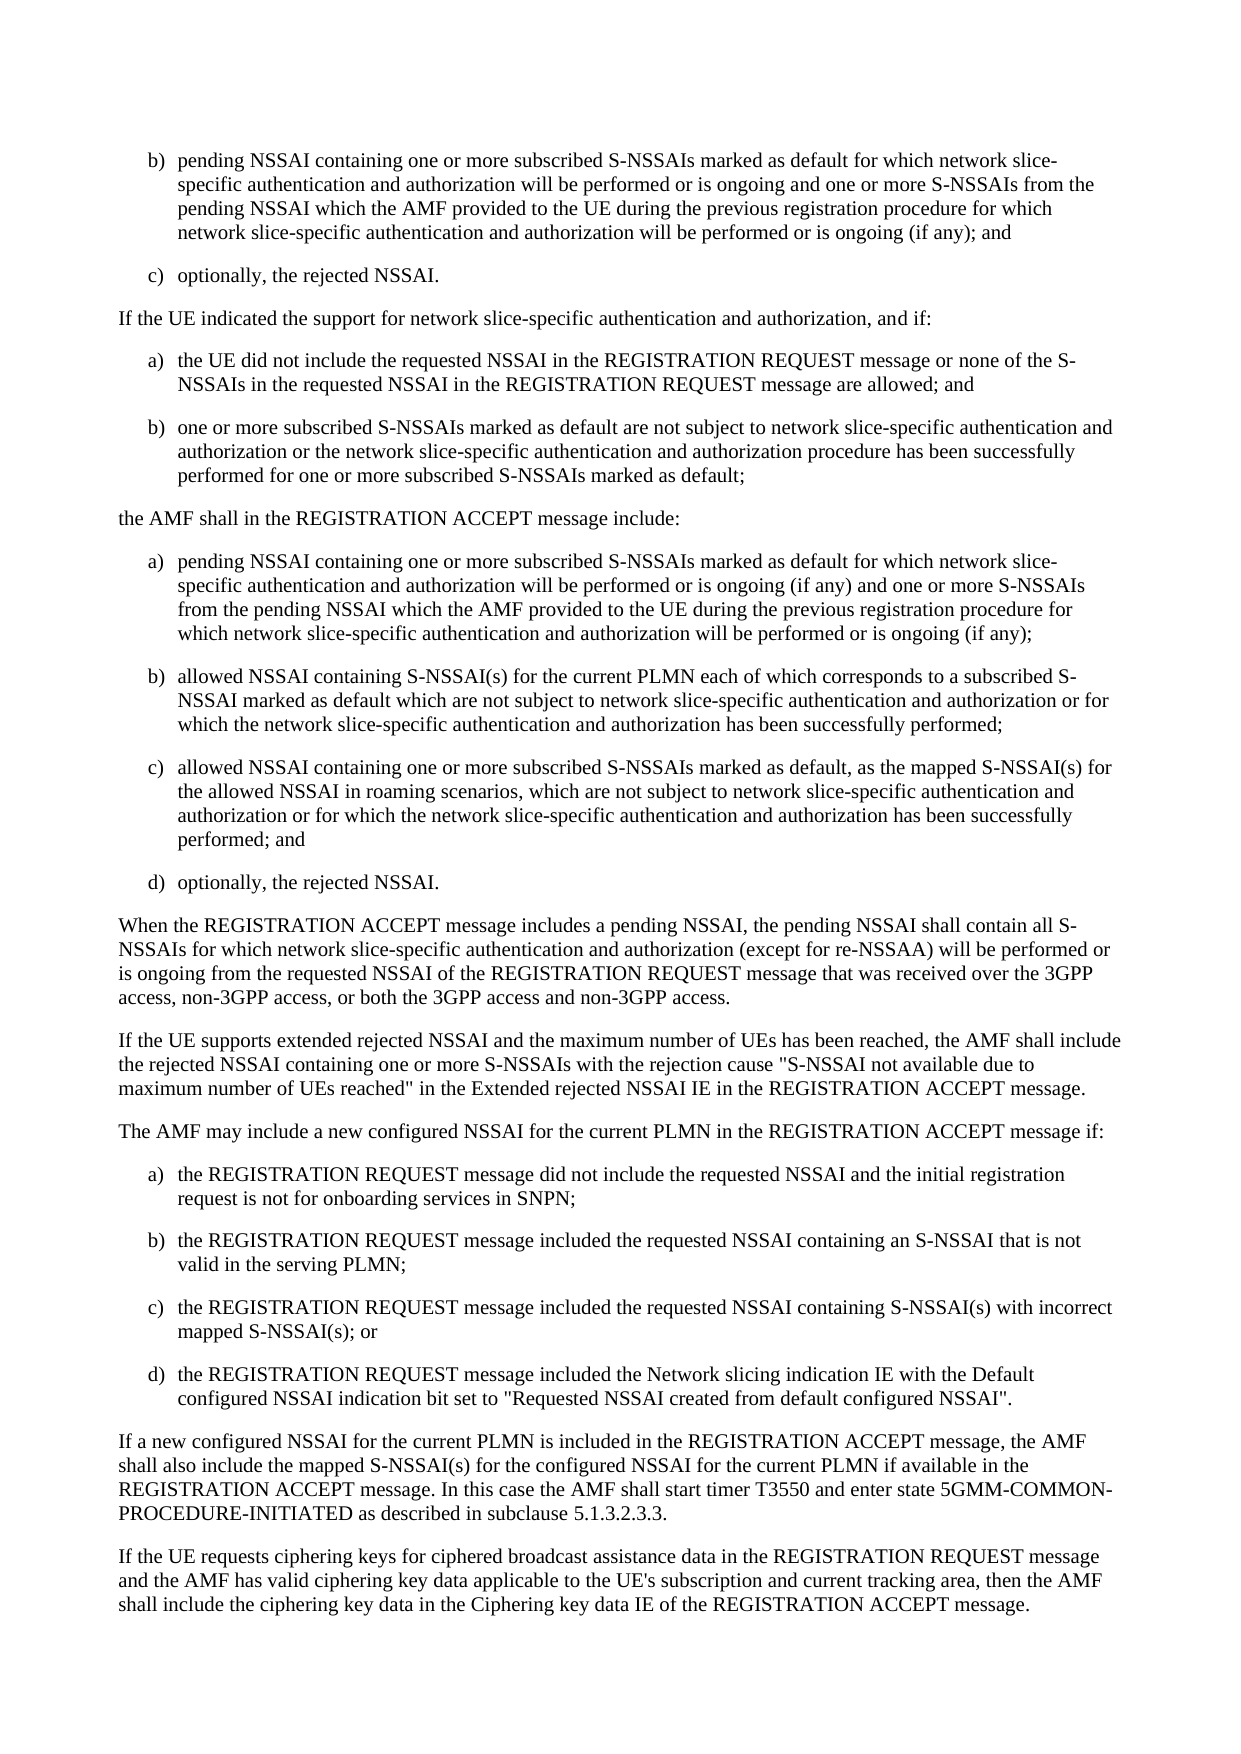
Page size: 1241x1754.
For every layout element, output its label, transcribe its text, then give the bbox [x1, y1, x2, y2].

text If the UE requests ciphering keys for ciphered broadcast assistance data in the REGISTRATION REQUEST message and the AMF has valid ciphering key data applicable to the UE's subscription and current tracking area, then the AMF shall include the ciphering key data in the Ciphering key data IE of the REGISTRATION ACCEPT message. [118, 1544, 1122, 1616]
text c) optionally, the rejected NSSAI. [148, 263, 1122, 287]
text the AMF shall in the REGISTRATION ACCEPT message include: [118, 506, 1122, 530]
text When the REGISTRATION ACCEPT message includes a pending NSSAI, the pending NSSAI shall contain all S-NSSAIs for which network slice-specific authentication and authorization (except for re-NSSAA) will be performed or is ongoing from the requested NSSAI of the REGISTRATION REQUEST message that was received over the 3GPP access, non-3GPP access, or both the 3GPP access and non-3GPP access. [118, 913, 1122, 1009]
text a) pending NSSAI containing one or more subscribed S-NSSAIs marked as default for which network slice-specific authentication and authorization will be performed or is ongoing (if any) and one or more S-NSSAIs from the pending NSSAI which the AMF provided to the UE during the previous registration procedure for which network slice-specific authentication and authorization will be performed or is ongoing (if any); [148, 549, 1122, 645]
text d) optionally, the rejected NSSAI. [148, 870, 1122, 894]
text c) allowed NSSAI containing one or more subscribed S-NSSAIs marked as default, as the mapped S-NSSAI(s) for the allowed NSSAI in roaming scenarios, which are not subject to network slice-specific authentication and authorization or for which the network slice-specific authentication and authorization has been successfully performed; and [148, 755, 1122, 851]
text c) the REGISTRATION REQUEST message included the requested NSSAI containing S-NSSAI(s) with incorrect mapped S-NSSAI(s); or [148, 1295, 1122, 1343]
text The AMF may include a new configured NSSAI for the current PLMN in the REGISTRATION ACCEPT message if: [118, 1119, 1122, 1143]
text a) the UE did not include the requested NSSAI in the REGISTRATION REQUEST message or none of the S-NSSAIs in the requested NSSAI in the REGISTRATION REQUEST message are allowed; and [148, 348, 1122, 396]
text If the UE indicated the support for network slice-specific authentication and authorization, and if: [118, 306, 1122, 329]
text a) the REGISTRATION REQUEST message did not include the requested NSSAI and the initial registration request is not for onboarding services in SNPN; [148, 1161, 1122, 1209]
text If a new configured NSSAI for the current PLMN is included in the REGISTRATION ACCEPT message, the AMF shall also include the mapped S-NSSAI(s) for the configured NSSAI for the current PLMN if available in the REGISTRATION ACCEPT message. In this case the AMF shall start timer T3550 and enter state 5GMM-COMMON-PROCEDURE-INITIATED as described in subclause 5.1.3.2.3.3. [118, 1429, 1122, 1525]
text If the UE supports extended rejected NSSAI and the maximum number of UEs has been reached, the AMF shall include the rejected NSSAI containing one or more S-NSSAIs with the rejection cause "S-NSSAI not available due to maximum number of UEs reached" in the Extended rejected NSSAI IE in the REGISTRATION ACCEPT message. [118, 1028, 1122, 1100]
text b) pending NSSAI containing one or more subscribed S-NSSAIs marked as default for which network slice-specific authentication and authorization will be performed or is ongoing and one or more S-NSSAIs from the pending NSSAI which the AMF provided to the UE during the previous registration procedure for which network slice-specific authentication and authorization will be performed or is ongoing (if any); and [148, 148, 1122, 244]
text b) one or more subscribed S-NSSAIs marked as default are not subject to network slice-specific authentication and authorization or the network slice-specific authentication and authorization procedure has been successfully performed for one or more subscribed S-NSSAIs marked as default; [148, 415, 1122, 487]
text d) the REGISTRATION REQUEST message included the Network slicing indication IE with the Default configured NSSAI indication bit set to "Requested NSSAI created from default configured NSSAI". [148, 1362, 1122, 1410]
text b) allowed NSSAI containing S-NSSAI(s) for the current PLMN each of which corresponds to a subscribed S-NSSAI marked as default which are not subject to network slice-specific authentication and authorization or for which the network slice-specific authentication and authorization has been successfully performed; [148, 664, 1122, 736]
text b) the REGISTRATION REQUEST message included the requested NSSAI containing an S-NSSAI that is not valid in the serving PLMN; [148, 1228, 1122, 1276]
